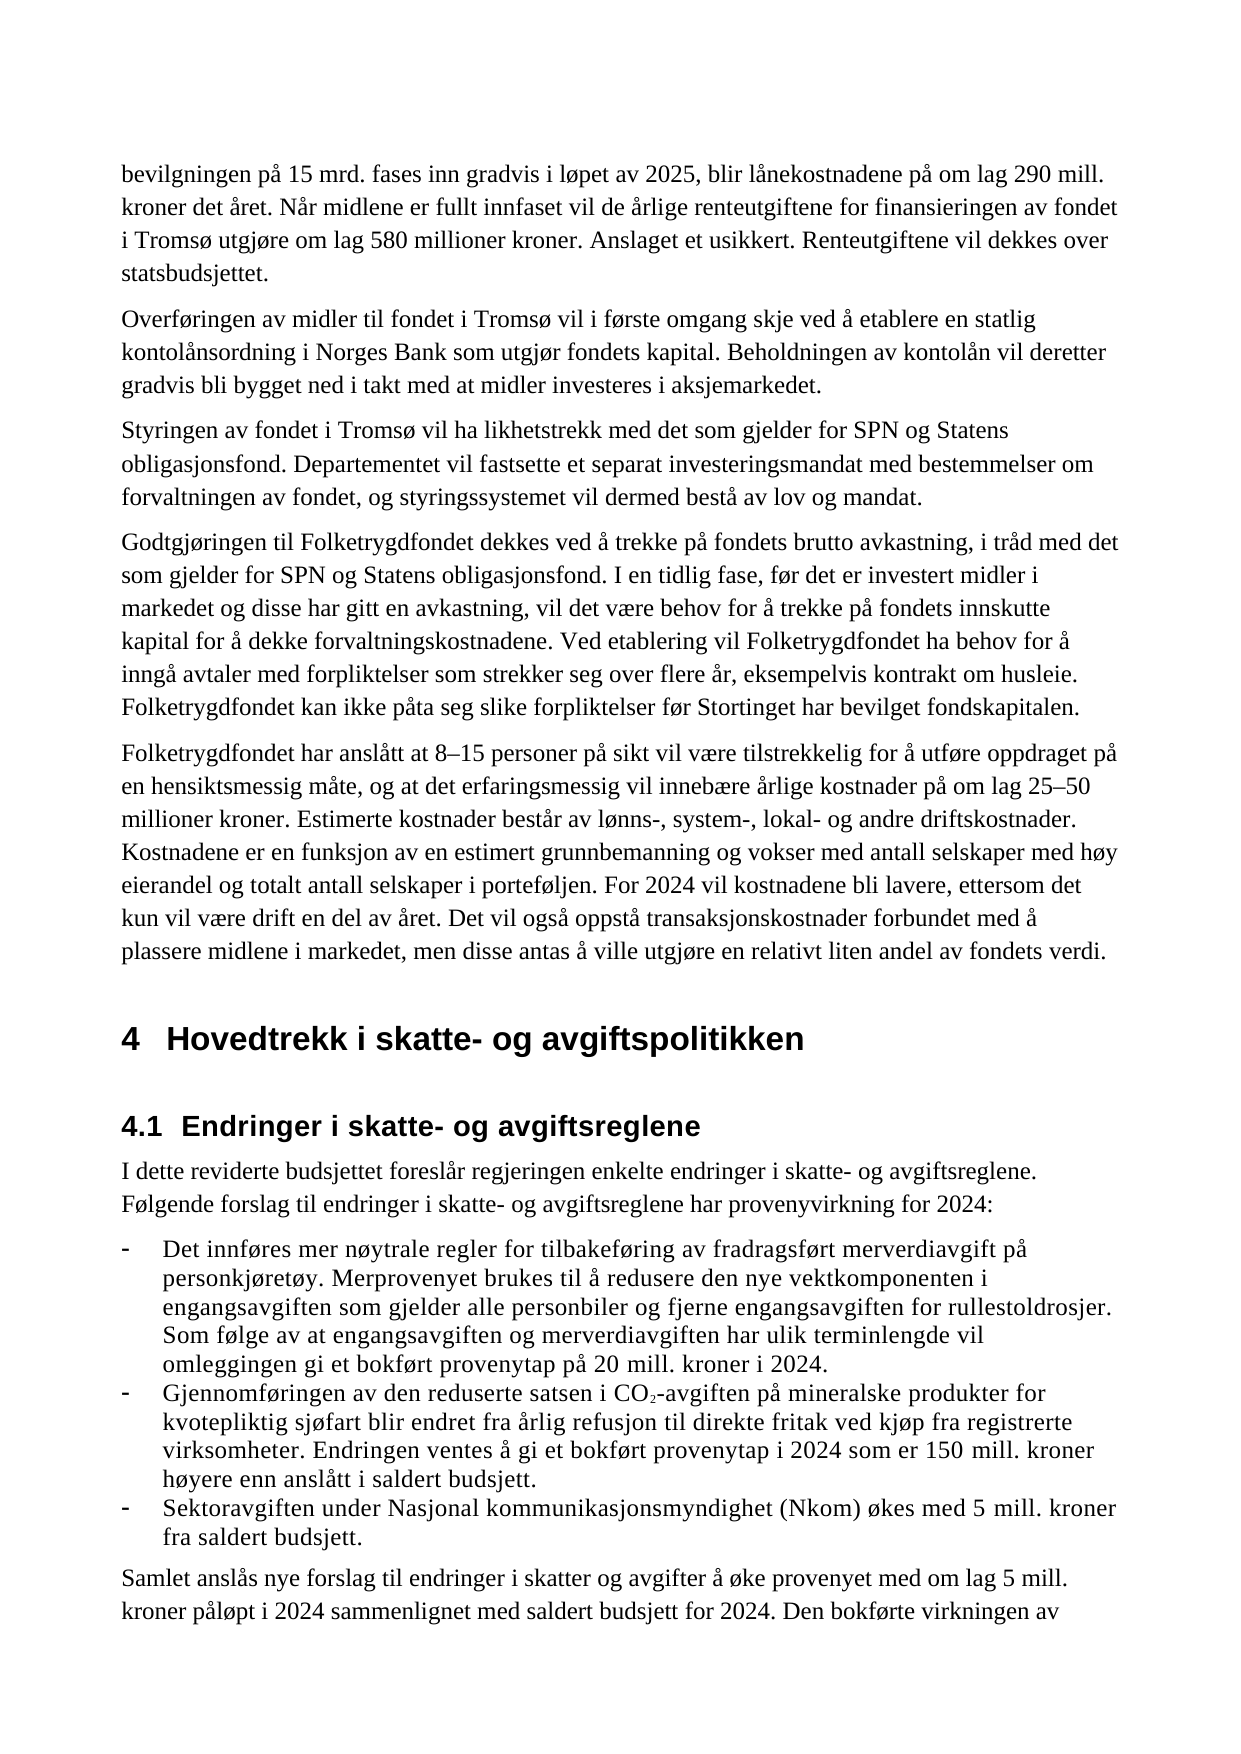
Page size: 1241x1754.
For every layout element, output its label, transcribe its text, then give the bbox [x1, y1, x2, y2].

list Sektoravgiften under Nasjonal kommunikasjonsmyndighet (Nkom) økes med 5 mill. kroner fra saldert budsjett. [121, 1493, 1119, 1551]
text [121, 159, 1119, 287]
list Gjennomføringen av den reduserte satsen i CO2-avgiften på mineralske produkter for kvotepliktig sjøfart blir endret fra årlig refusjon til direkte fritak ved kjøp fra registrerte virksomheter. Endringen ventes å gi et bokført provenytap i 2024 som er 150 mill. kroner høyere enn anslått i saldert budsjett. [121, 1378, 1119, 1493]
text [121, 1563, 1119, 1625]
list Det innføres mer nøytrale regler for tilbakeføring av fradragsført merverdiavgift på personkjøretøy. Merprovenyet brukes til å redusere den nye vektkomponenten i engangsavgiften som gjelder alle personbiler og fjerne engangsavgiften for rullestoldrosjer. Som følge av at engangsavgiften og merverdiavgiften har ulik terminlengde vil omleggingen gi et bokført provenytap på 20 mill. kroner i 2024. [121, 1234, 1119, 1378]
text Godtgjøringen til Folketrygdfondet dekkes ved å trekke på fondets brutto avkastning, i tråd med det som gjelder for SPN og Statens obligasjonsfond. I en tidlig fase, før det er investert midler i markedet og disse har gitt en avkastning, vil det være behov for å trekke på fondets innskutte kapital for å dekke forvaltningskostnadene. Ved etablering vil Folketrygdfondet ha behov for å inngå avtaler med forpliktelser som strekker seg over flere år, eksempelvis kontrakt om husleie. Folketrygdfondet kan ikke påta seg slike forpliktelser før Stortinget har bevilget fondskapitalen. [121, 527, 1119, 721]
text Folketrygdfondet har anslått at 8–15 personer på sikt vil være tilstrekkelig for å utføre oppdraget på en hensiktsmessig måte, og at det erfaringsmessig vil innebære årlige kostnader på om lag 25–50 millioner kroner. Estimerte kostnader består av lønns-, system-, lokal- og andre driftskostnader. Kostnadene er en funksjon av en estimert grunnbemanning og vokser med antall selskaper med høy eierandel og totalt antall selskaper i porteføljen. For 2024 vil kostnadene bli lavere, ettersom det kun vil være drift en del av året. Det vil også oppstå transaksjonskostnader forbundet med å plassere midlene i markedet, men disse antas å ville utgjøre en relativt liten andel av fondets verdi. [121, 738, 1119, 965]
text Styringen av fondet i Tromsø vil ha likhetstrekk med det som gjelder for SPN og Statens obligasjonsfond. Departementet vil fastsette et separat investeringsmandat med bestemmelser om forvaltningen av fondet, og styringssystemet vil dermed bestå av lov og mandat. [121, 416, 1119, 510]
text I dette reviderte budsjettet foreslår regjeringen enkelte endringer i skatte- og avgiftsreglene. Følgende forslag til endringer i skatte- og avgiftsreglene har provenyvirkning for 2024: [121, 1156, 1119, 1218]
text Overføringen av midler til fondet i Tromsø vil i første omgang skje ved å etablere en statlig kontolånsordning i Norges Bank som utgjør fondets kapital. Beholdningen av kontolån vil deretter gradvis bli bygget ned i takt med at midler investeres i aksjemarkedet. [121, 304, 1119, 399]
subtitle Hovedtrekk i skatte- og avgiftspolitikken [121, 1019, 1119, 1057]
subtitle Endringer i skatte- og avgiftsreglene [121, 1109, 1119, 1142]
